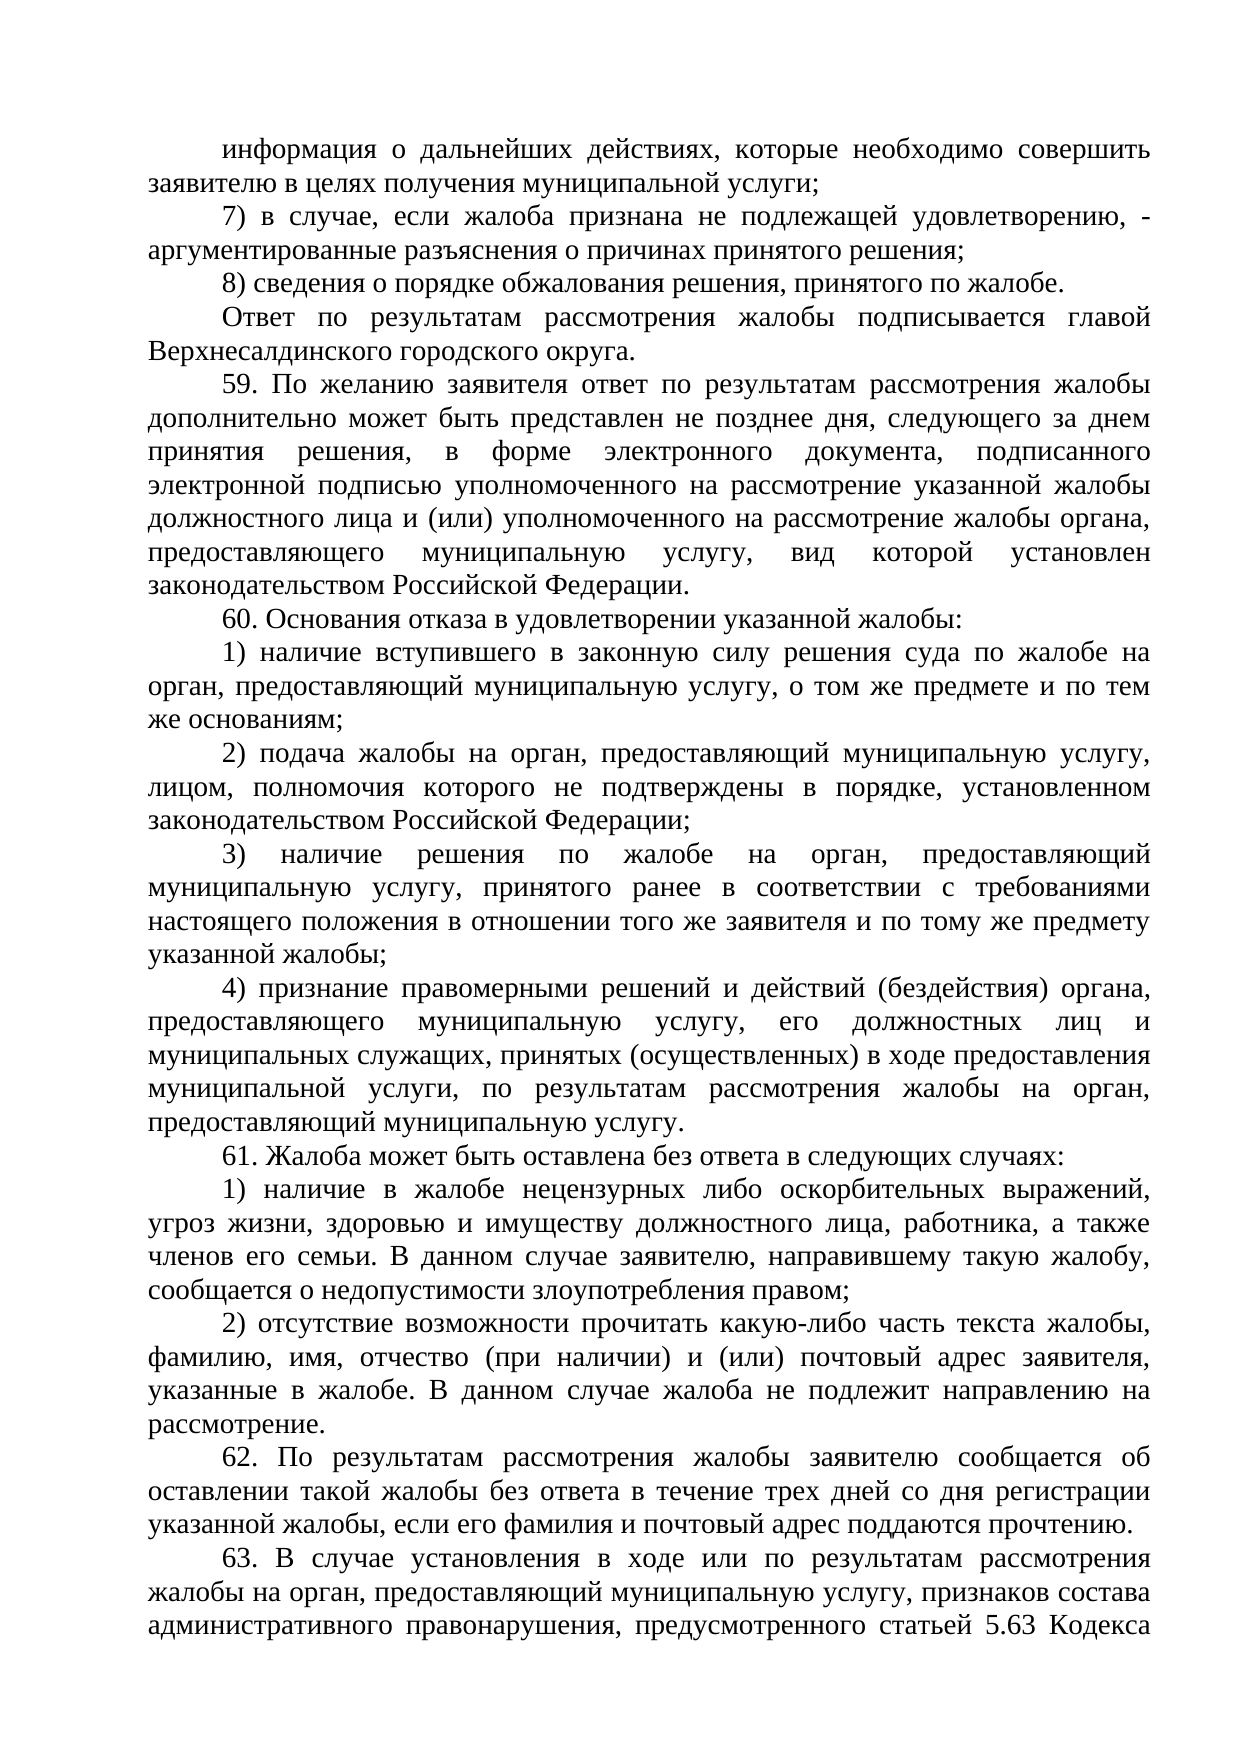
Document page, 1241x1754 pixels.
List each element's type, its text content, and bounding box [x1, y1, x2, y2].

text 4) признание правомерными решений и действий (бездействия) органа, предоставляющего муниципальную услугу, его должностных лиц и муниципальных служащих, принятых (осуществленных) в ходе предоставления муниципальной услуги, по результатам рассмотрения жалобы на орган, предоставляющий муниципальную услугу. [148, 970, 1152, 1138]
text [148, 1540, 1152, 1641]
text 62. По результатам рассмотрения жалобы заявителю сообщается об оставлении такой жалобы без ответа в течение трех дней со дня регистрации указанной жалобы, если его фамилия и почтовый адрес поддаются прочтению. [148, 1439, 1152, 1540]
text 3) наличие решения по жалобе на орган, предоставляющий муниципальную услугу, принятого ранее в соответствии с требованиями настоящего положения в отношении того же заявителя и по тому же предмету указанной жалобы; [148, 836, 1152, 970]
text 1) наличие в жалобе нецензурных либо оскорбительных выражений, угроз жизни, здоровью и имуществу должностного лица, работника, а также членов его семьи. В данном случае заявителю, направившему такую жалобу, сообщается о недопустимости злоупотребления правом; [148, 1171, 1152, 1305]
text 59. По желанию заявителя ответ по результатам рассмотрения жалобы дополнительно может быть представлен не позднее дня, следующего за днем принятия решения, в форме электронного документа, подписанного электронной подписью уполномоченного на рассмотрение указанной жалобы должностного лица и (или) уполномоченного на рассмотрение жалобы органа, предоставляющего муниципальную услугу, вид которой установлен законодательством Российской Федерации. [148, 366, 1152, 601]
text 1) наличие вступившего в законную силу решения суда по жалобе на орган, предоставляющий муниципальную услугу, о том же предмете и по тем же основаниям; [148, 634, 1152, 735]
text 61. Жалоба может быть оставлена без ответа в следующих случаях: [148, 1138, 1152, 1171]
text 7) в случае, если жалоба признана не подлежащей удовлетворению, - аргументированные разъяснения о причинах принятого решения; [148, 198, 1152, 266]
text Ответ по результатам рассмотрения жалобы подписывается главой Верхнесалдинского городского округа. [148, 299, 1152, 366]
text 2) отсутствие возможности прочитать какую-либо часть текста жалобы, фамилию, имя, отчество (при наличии) и (или) почтовый адрес заявителя, указанные в жалобе. В данном случае жалоба не подлежит направлению на рассмотрение. [148, 1305, 1152, 1439]
text информация о дальнейших действиях, которые необходимо совершить заявителю в целях получения муниципальной услуги; [148, 131, 1152, 198]
text 60. Основания отказа в удовлетворении указанной жалобы: [148, 601, 1152, 634]
text 8) сведения о порядке обжалования решения, принятого по жалобе. [148, 266, 1152, 299]
text 2) подача жалобы на орган, предоставляющий муниципальную услугу, лицом, полномочия которого не подтверждены в порядке, установленном законодательством Российской Федерации; [148, 735, 1152, 836]
